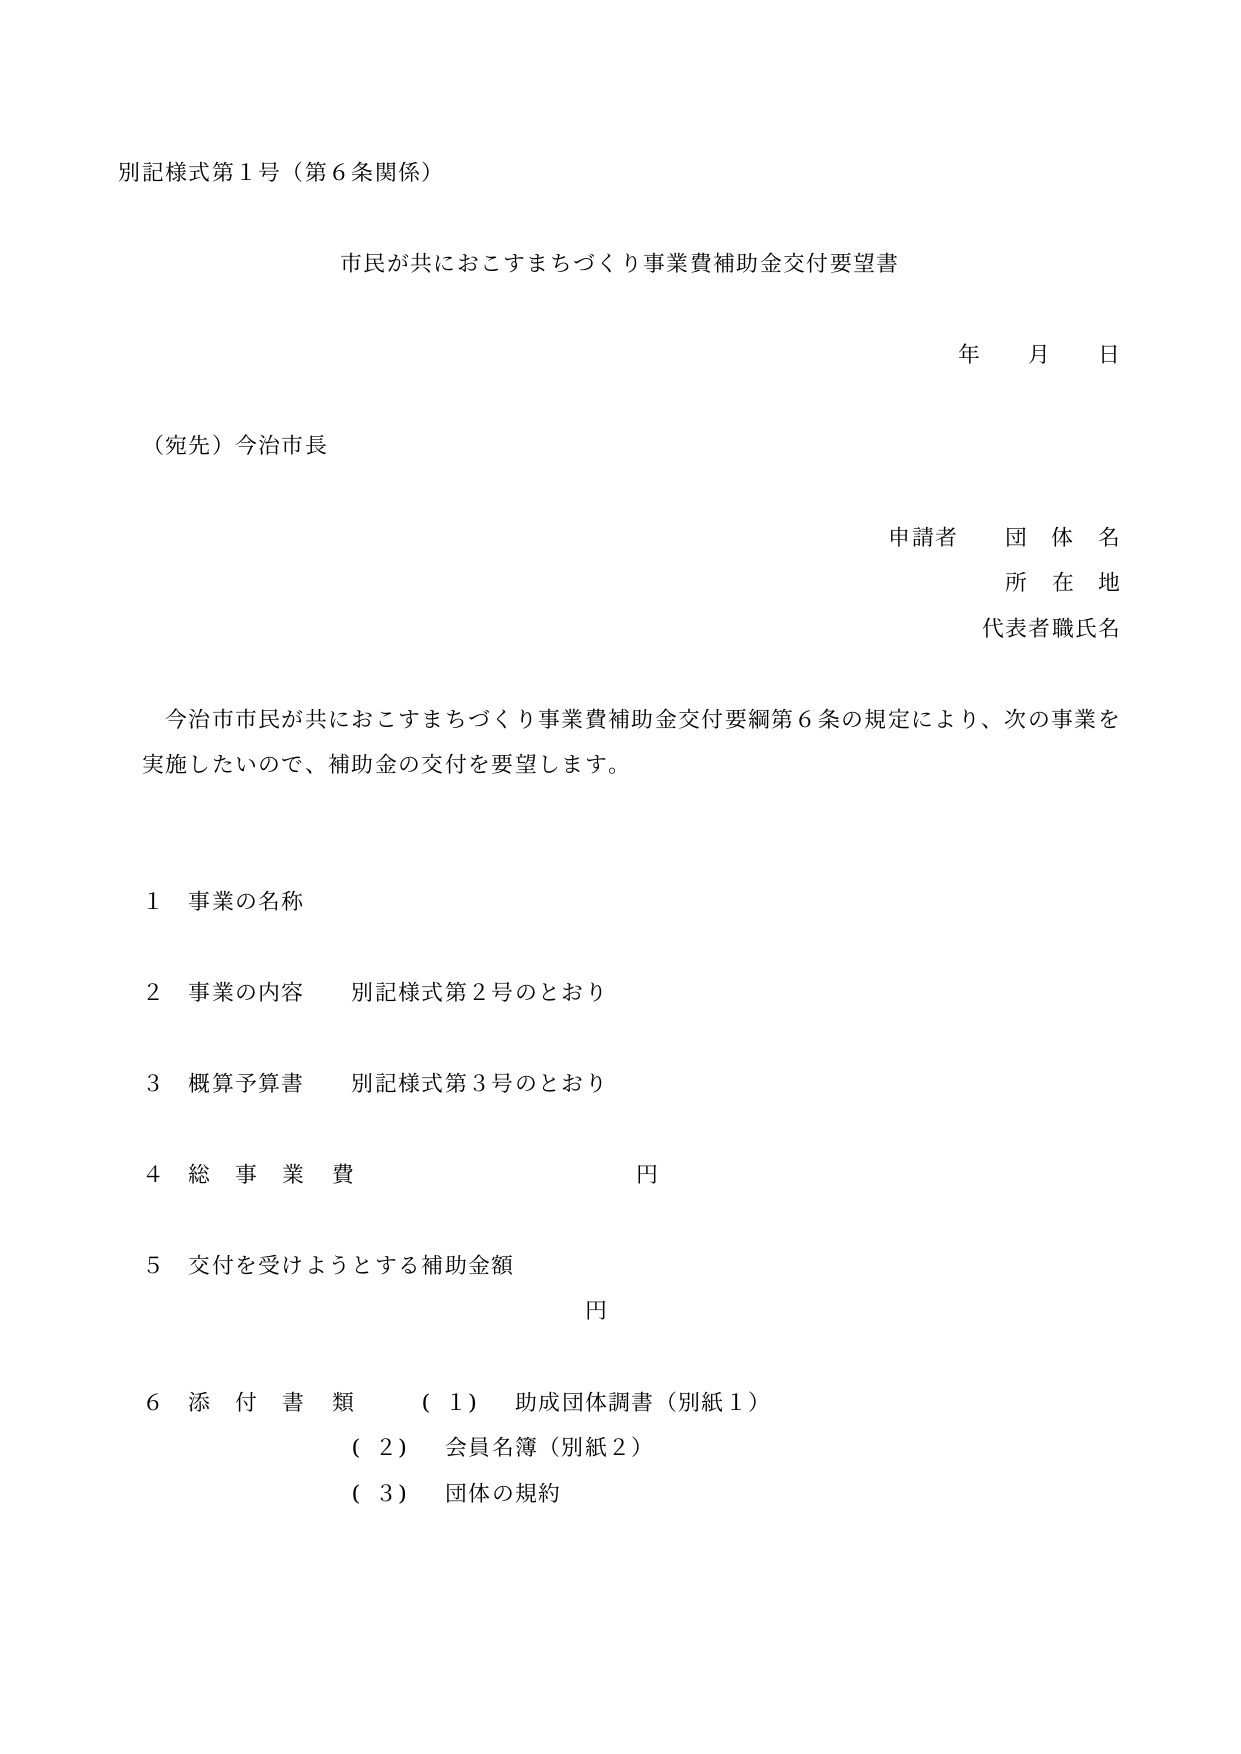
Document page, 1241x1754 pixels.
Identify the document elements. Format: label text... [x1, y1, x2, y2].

text (３) 団体の規約 [118, 1469, 1122, 1514]
text ６ 添付書類 (１) 助成団体調書（別紙１） [118, 1378, 1122, 1423]
text １ 事業の名称 [118, 877, 1122, 922]
text 代表者職氏名 [118, 604, 1122, 649]
text ４ 総事業費 円 [118, 1150, 1122, 1196]
text ３ 概算予算書 別記様式第３号のとおり [118, 1059, 1122, 1104]
text 年 月 日 [118, 331, 1122, 376]
text ２ 事業の内容 別記様式第２号のとおり [118, 968, 1122, 1013]
text (２) 会員名簿（別紙２） [118, 1423, 1122, 1469]
text 今治市市民が共におこすまちづくり事業費補助金交付要綱第６条の規定により、次の事業を実施したいので、補助金の交付を要望します。 [118, 695, 1122, 786]
text 市民が共におこすまちづくり事業費補助金交付要望書 [118, 240, 1122, 285]
text 申請者 団 体 名 [118, 513, 1122, 558]
text 所 在 地 [118, 558, 1122, 604]
text 別記様式第１号（第６条関係） [118, 149, 1122, 194]
text ５ 交付を受けようとする補助金額 [118, 1241, 1122, 1287]
text （宛先）今治市長 [118, 422, 1122, 467]
text 円 [118, 1287, 1122, 1332]
